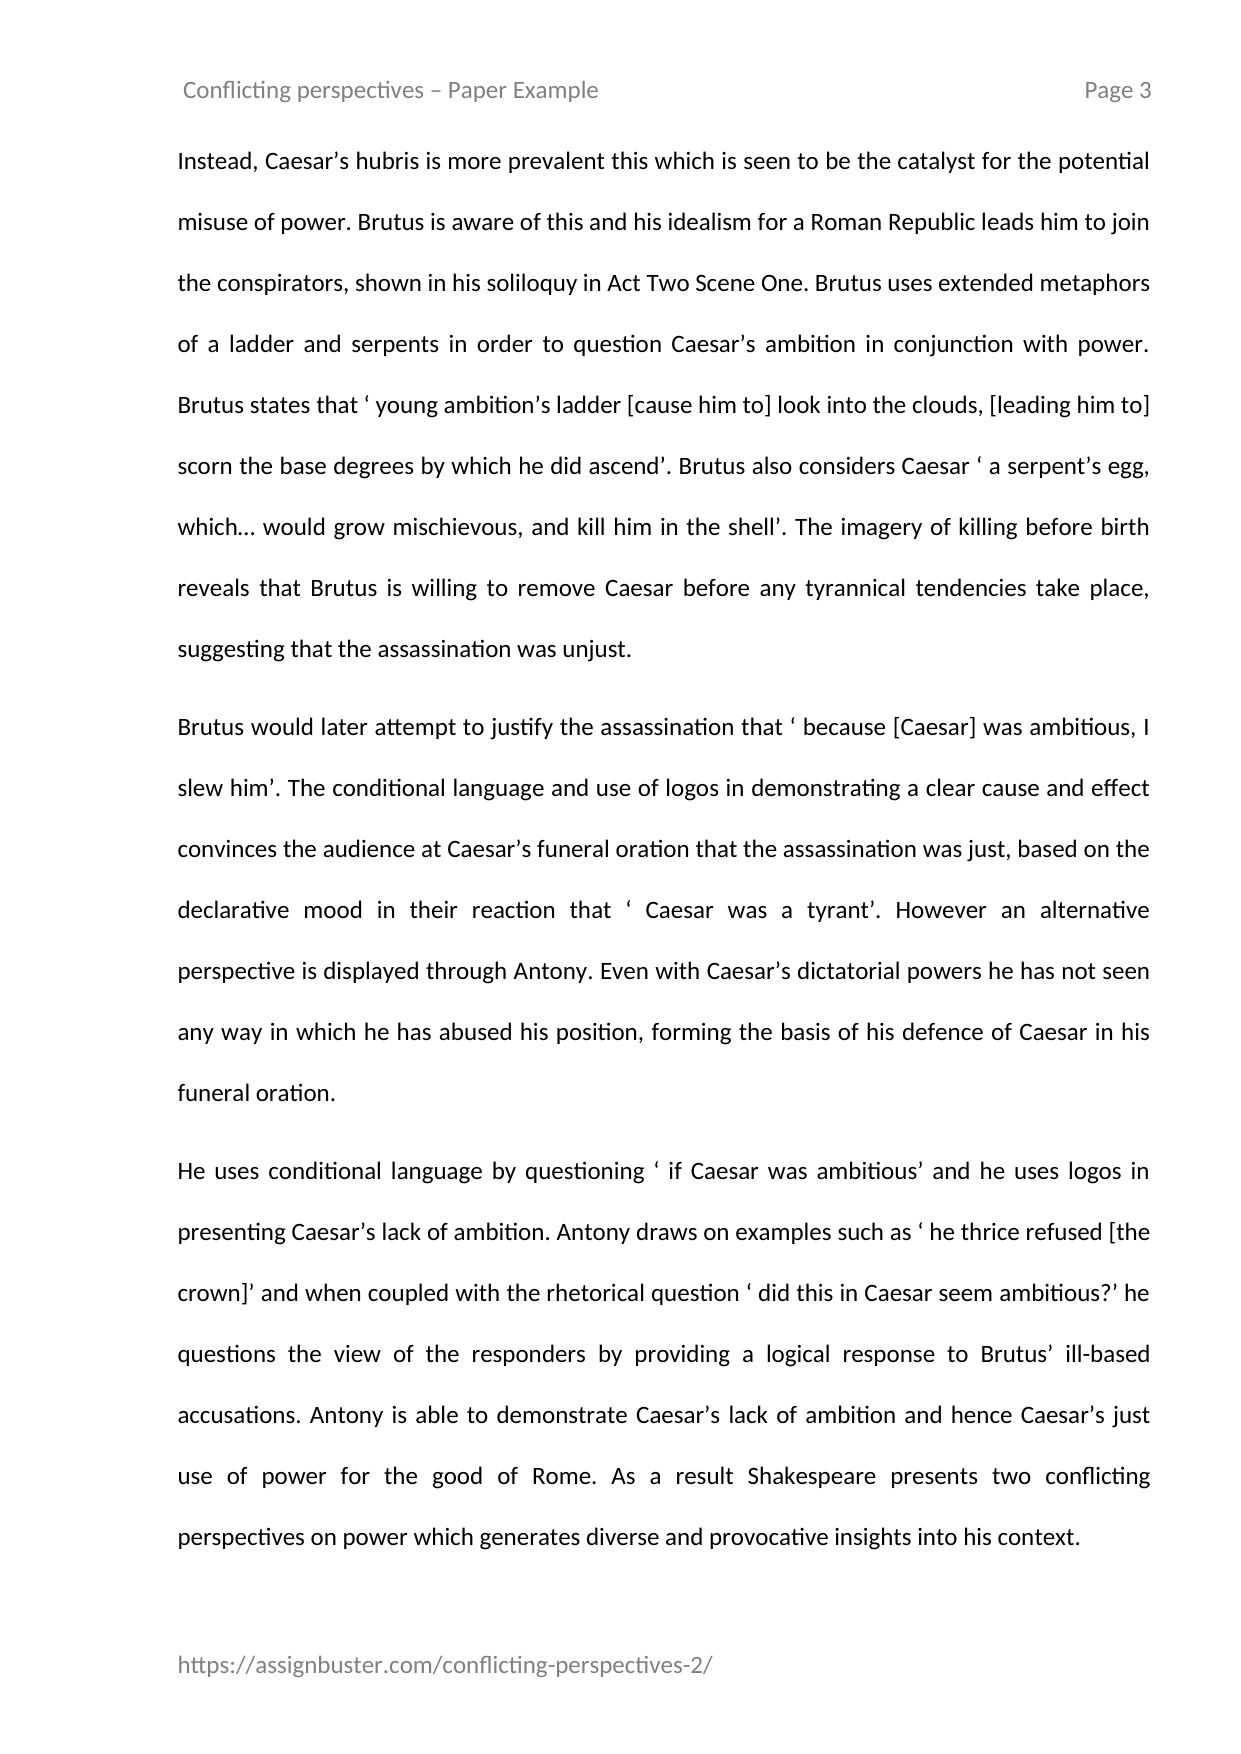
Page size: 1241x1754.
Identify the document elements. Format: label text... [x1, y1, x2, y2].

text He uses conditional language by questioning ‘ if Caesar was ambitious’ and he uses logos in presenting Caesar’s lack of ambition. Antony draws on examples such as ‘ he thrice refused [the crown]’ and when coupled with the rhetorical question ‘ did this in Caesar seem ambitious?’ he questions the view of the responders by providing a logical response to Brutus’ ill-based accusations. Antony is able to demonstrate Caesar’s lack of ambition and hence Caesar’s just use of power for the good of Rome. As a result Shakespeare presents two conflicting perspectives on power which generates diverse and provocative insights into his context. [177, 1155, 1152, 1552]
text Instead, Caesar’s hubris is more prevalent this which is seen to be the catalyst for the potential misuse of power. Brutus is aware of this and his idealism for a Roman Republic leads him to join the conspirators, shown in his soliloquy in Act Two Scene One. Brutus uses extended metaphors of a ladder and serpents in order to question Caesar’s ambition in conjunction with power. Brutus states that ‘ young ambition’s ladder [cause him to] look into the clouds, [leading him to] scorn the base degrees by which he did ascend’. Brutus also considers Caesar ‘ a serpent’s egg, which… would grow mischievous, and kill him in the shell’. The imagery of killing before birth reveals that Brutus is willing to remove Caesar before any tyrannical tendencies take place, suggesting that the assassination was unjust. [177, 145, 1152, 664]
text Brutus would later attempt to justify the assassination that ‘ because [Caesar] was ambitious, I slew him’. The conditional language and use of logos in demonstrating a clear cause and effect convinces the audience at Caesar’s funeral oration that the assassination was just, based on the declarative mood in their reaction that ‘ Caesar was a tyrant’. However an alternative perspective is displayed through Antony. Even with Caesar’s dictatorial powers he has not seen any way in which he has abused his position, forming the basis of his defence of Caesar in his funeral oration. [177, 711, 1152, 1108]
